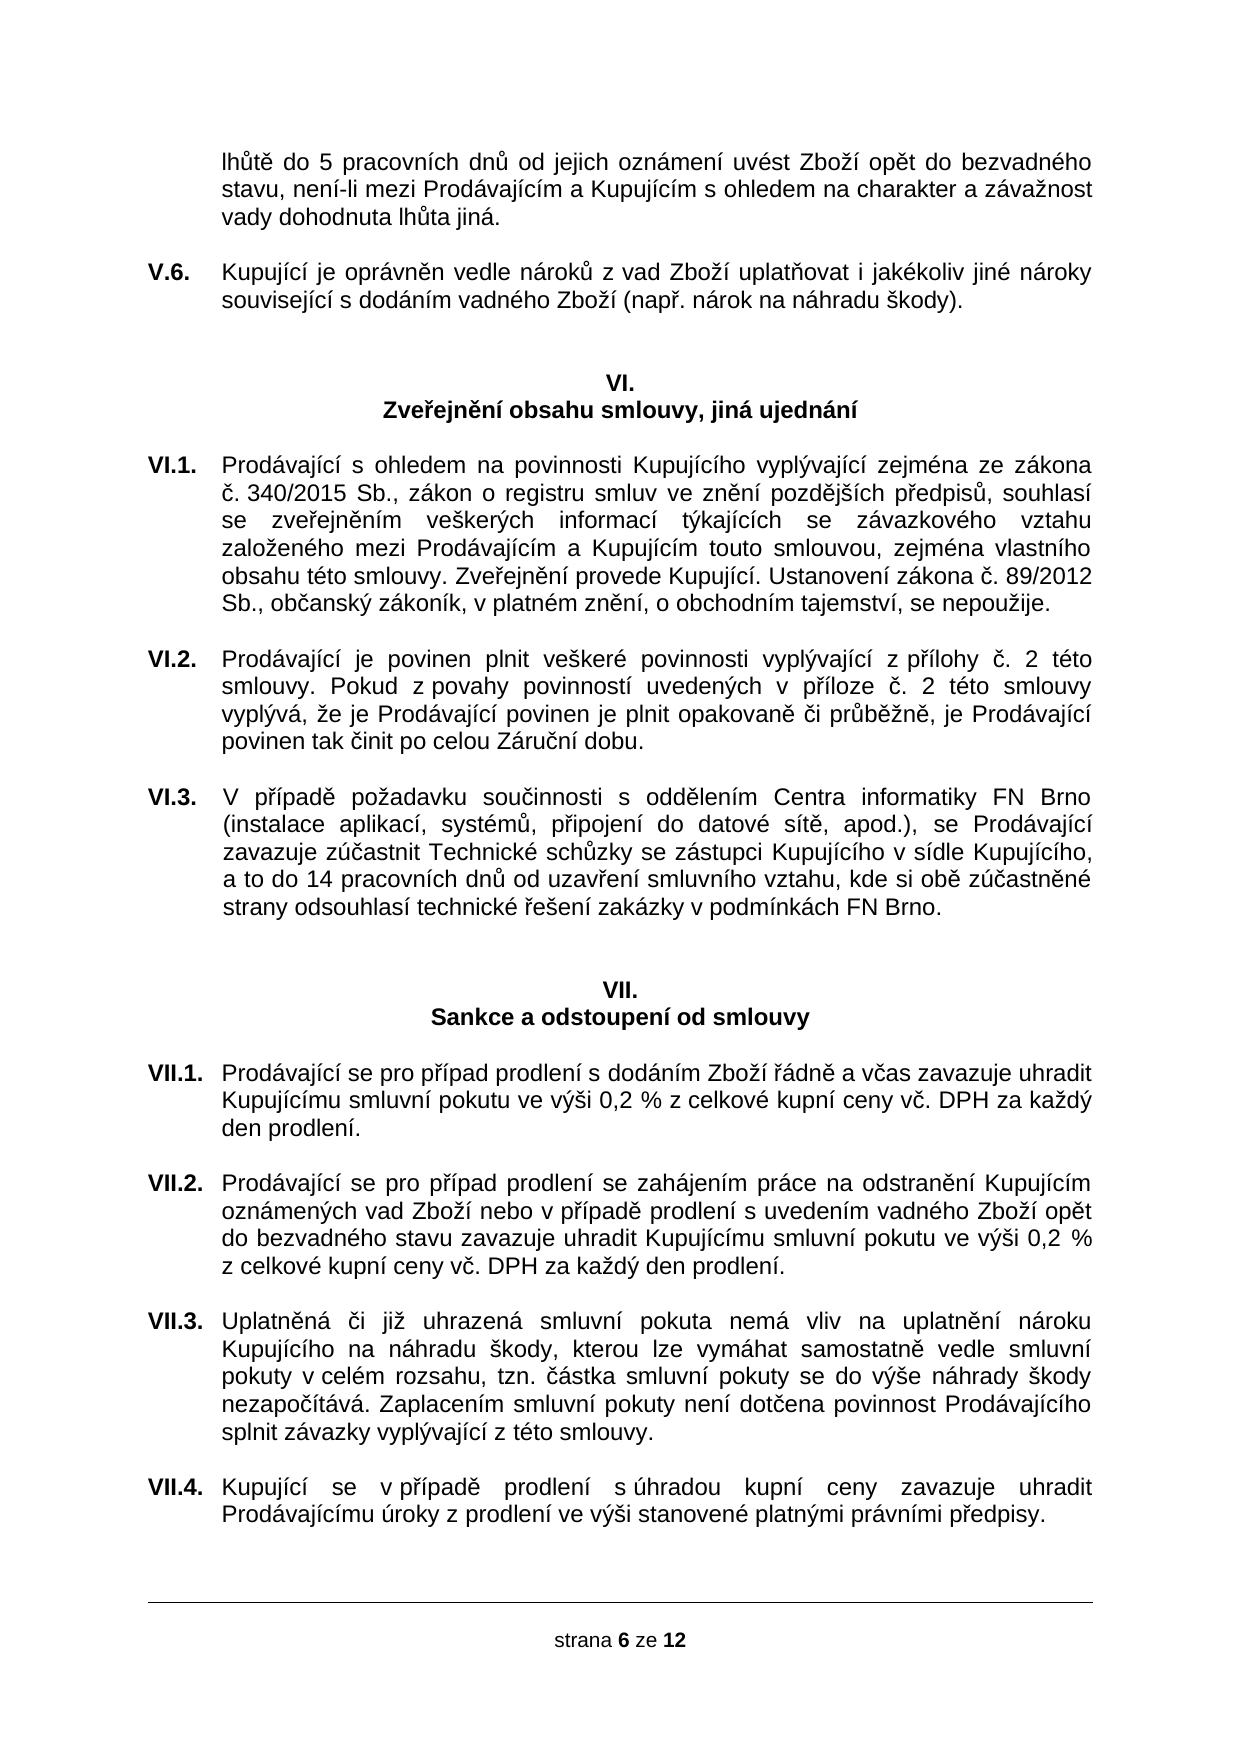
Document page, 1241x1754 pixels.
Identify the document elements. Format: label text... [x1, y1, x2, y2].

text VII. [148, 976, 1093, 1003]
text VI. [148, 368, 1093, 396]
list Prodávající se pro případ prodlení se zahájením práce na odstranění Kupujícím oznámených vad Zboží nebo v případě prodlení s uvedením vadného Zboží opět do bezvadného stavu zavazuje uhradit Kupujícímu smluvní pokutu ve výši 0,2 % z celkové kupní ceny vč. DPH za každý den prodlení. [148, 1169, 1093, 1279]
list V případě požadavku součinnosti s oddělením Centra informatiky FN Brno (instalace aplikací, systémů, připojení do datové sítě, apod.), se Prodávající zavazuje zúčastnit Technické schůzky se zástupci Kupujícího v sídle Kupujícího, a to do 14 pracovních dnů od uzavření smluvního vztahu, kde si obě zúčastněné strany odsouhlasí technické řešení zakázky v podmínkách FN Brno. [148, 782, 1093, 921]
text Zveřejnění obsahu smlouvy, jiná ujednání [148, 396, 1093, 424]
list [148, 148, 1093, 230]
text Sankce a odstoupení od smlouvy [148, 1003, 1093, 1031]
list Kupující je oprávněn vedle nároků z vad Zboží uplatňovat i jakékoliv jiné nároky související s dodáním vadného Zboží (např. nárok na náhradu škody). [148, 258, 1093, 313]
list Uplatněná či již uhrazená smluvní pokuta nemá vliv na uplatnění nároku Kupujícího na náhradu škody, kterou lze vymáhat samostatně vedle smluvní pokuty v celém rozsahu, tzn. částka smluvní pokuty se do výše náhrady škody nezapočítává. Zaplacením smluvní pokuty není dotčena povinnost Prodávajícího splnit závazky vyplývající z této smlouvy. [148, 1307, 1093, 1445]
list Prodávající je povinen plnit veškeré povinnosti vyplývající z přílohy č. 2 této smlouvy. Pokud z povahy povinností uvedených v příloze č. 2 této smlouvy vyplývá, že je Prodávající povinen je plnit opakovaně či průběžně, je Prodávající povinen tak činit po celou Záruční dobu. [148, 644, 1093, 755]
list Prodávající se pro případ prodlení s dodáním Zboží řádně a včas zavazuje uhradit Kupujícímu smluvní pokutu ve výši 0,2 % z celkové kupní ceny vč. DPH za každý den prodlení. [148, 1058, 1093, 1141]
list Kupující se v případě prodlení s úhradou kupní ceny zavazuje uhradit Prodávajícímu úroky z prodlení ve výši stanovené platnými právními předpisy. [148, 1473, 1093, 1528]
list Prodávající s ohledem na povinnosti Kupujícího vyplývající zejména ze zákona č. 340/2015 Sb., zákon o registru smluv ve znění pozdějších předpisů, souhlasí se zveřejněním veškerých informací týkajících se závazkového vztahu založeného mezi Prodávajícím a Kupujícím touto smlouvou, zejména vlastního obsahu této smlouvy. Zveřejnění provede Kupující. Ustanovení zákona č. 89/2012 Sb., občanský zákoník, v platném znění, o obchodním tajemství, se nepoužije. [148, 451, 1093, 617]
